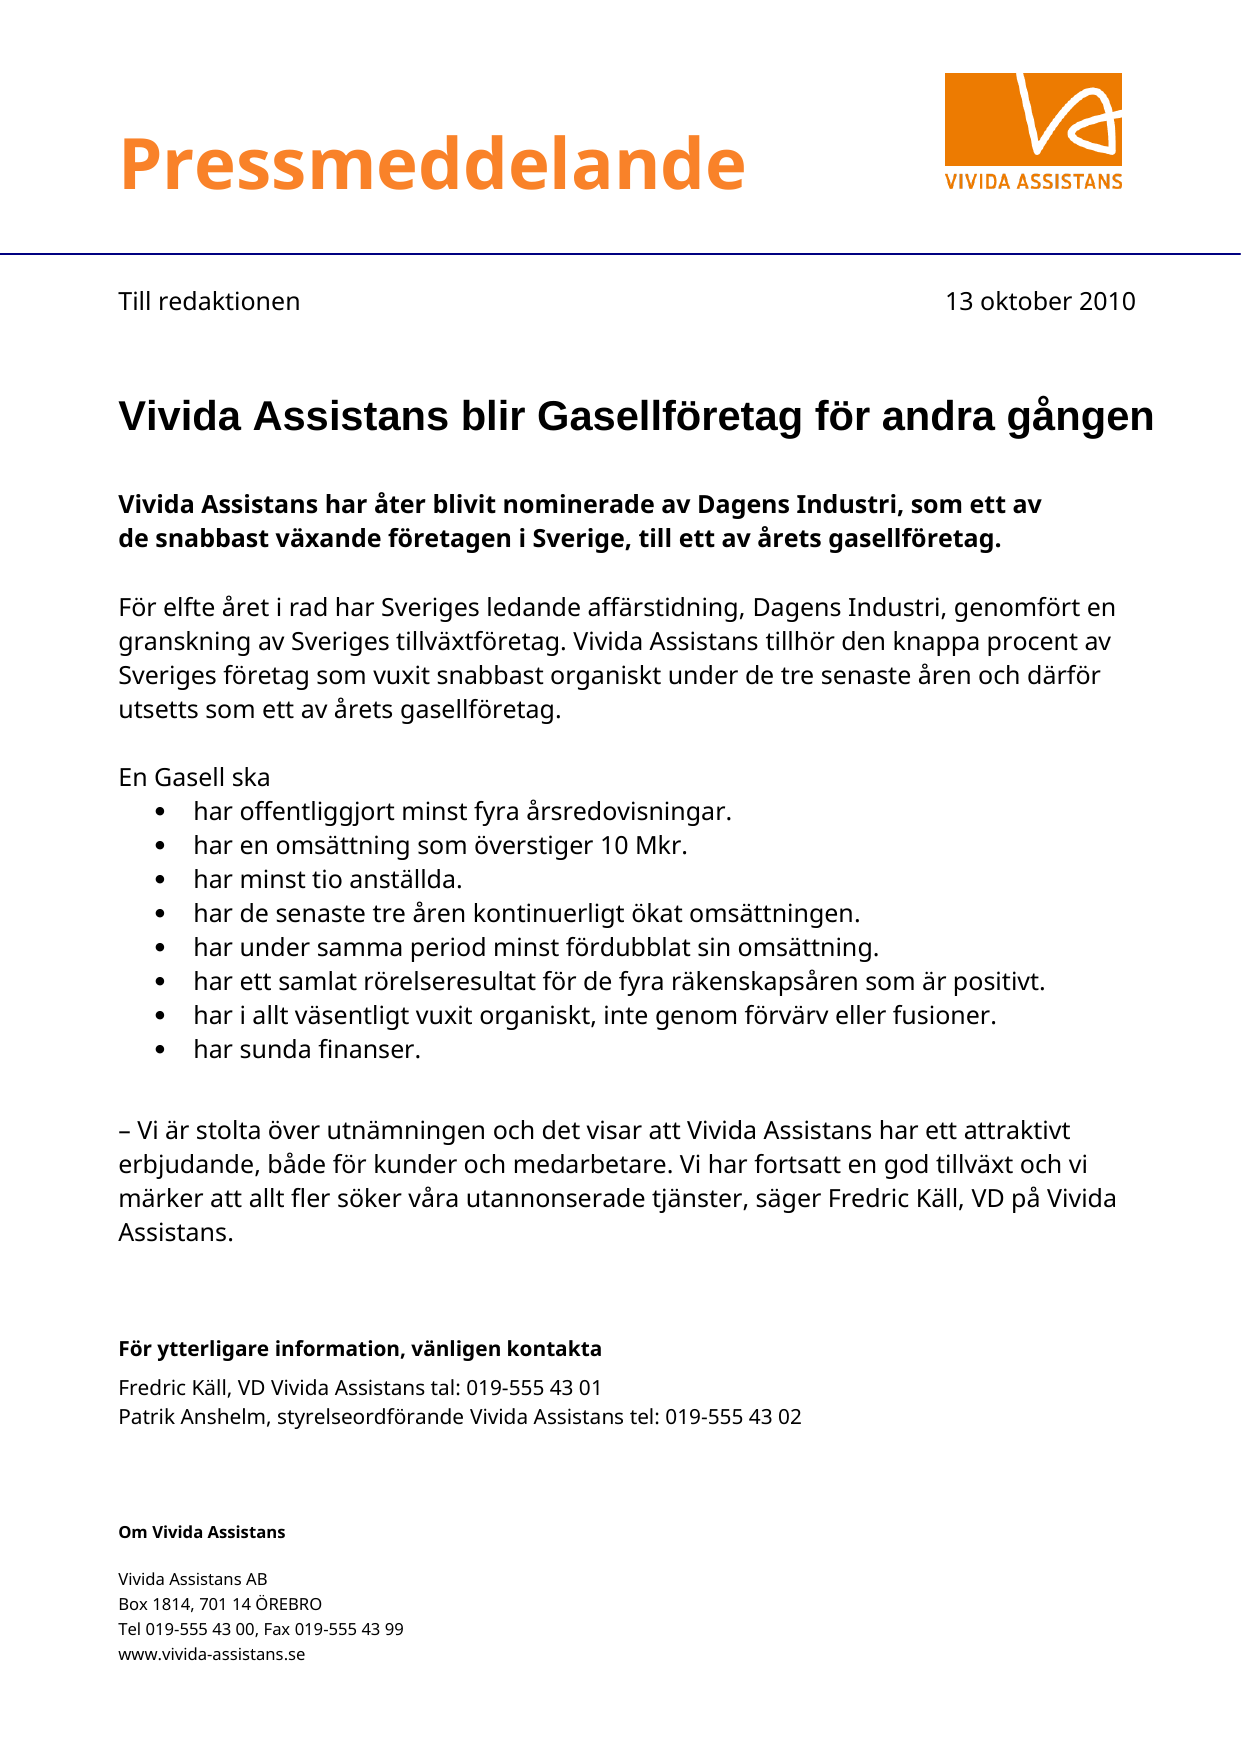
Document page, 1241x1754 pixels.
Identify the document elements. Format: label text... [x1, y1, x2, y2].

list har under samma period minst fördubblat sin omsättning. [156, 930, 1122, 964]
text , styrelseordförande Vivida Assistans tel: 019-555 43 02 [118, 1402, 1181, 1430]
picture [945, 73, 1122, 189]
text För ytterligare information, vänligen kontakta [118, 1334, 1181, 1363]
text Om Vivida Assistans [118, 1521, 1181, 1544]
list har minst tio anställda. [156, 862, 1122, 896]
list har i allt väsentligt vuxit organiskt, inte genom förvärv eller fusioner. [156, 998, 1122, 1032]
text Vivida Assistans blir Gasellföretag för andra gången [118, 391, 1181, 439]
text Vivida Assistans har åter blivit nominerade av Dagens Industri, som ett av de snabbast växande företagen i Sverige, till ett av årets gasellföretag. [118, 487, 1078, 555]
list har ett samlat rörelseresultat för de fyra räkenskapsåren som är positivt. [156, 964, 1122, 998]
list har de senaste tre åren kontinuerligt ökat omsättningen. [156, 896, 1122, 930]
text Till redaktionen 13 oktober 2010 [118, 283, 1181, 318]
text – Vi är stolta över utnämningen och det visar att Vivida Assistans har ett attraktivt erbjudande, både för kunder och medarbetare. Vi har fortsatt en god tillväxt och vi märker att allt fler söker våra utannonserade tjänster, säger Fredric Käll, VD på Vivida Assistans. [118, 1113, 1122, 1249]
list har en omsättning som överstiger 10 Mkr. [156, 828, 1122, 862]
list har offentliggjort minst fyra årsredovisningar. [156, 794, 1122, 828]
list har sunda finanser. [156, 1032, 1122, 1066]
text För elfte året i rad har Sveriges ledande affärstidning, Dagens Industri, genomfört en granskning av Sveriges tillväxtföretag. Vivida Assistans tillhör den knappa procent av Sveriges företag som vuxit snabbast organiskt under de tre senaste åren och därför utsetts som ett av årets gasellföretag. [118, 589, 1122, 726]
text Fredric Käll, VD Vivida Assistans tal: 019-555 43 01 [118, 1373, 1181, 1402]
text En Gasell ska [118, 759, 1122, 794]
